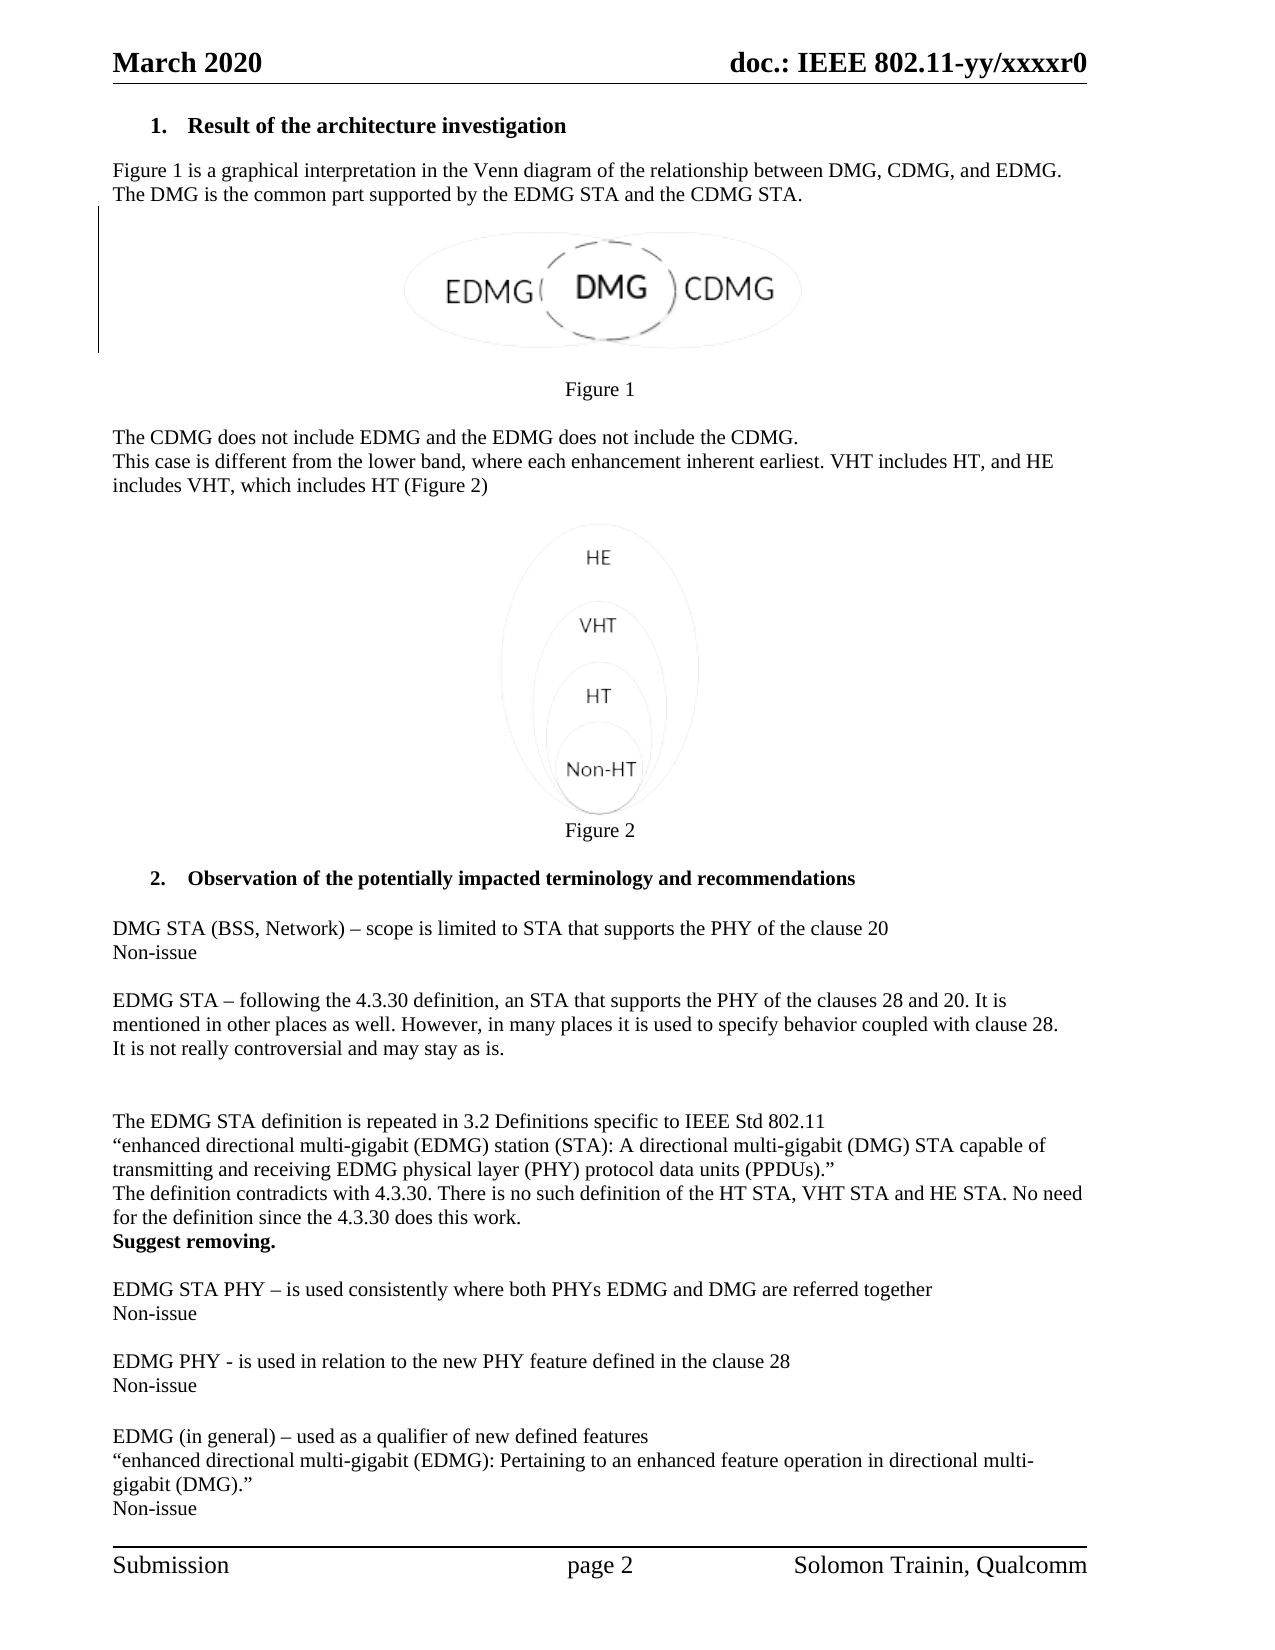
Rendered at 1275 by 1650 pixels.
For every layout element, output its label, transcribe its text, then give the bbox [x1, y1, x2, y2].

text The definition contradicts with 4.3.30. There is no such definition of the HT STA, VHT STA and HE STA. No need for the definition since the 4.3.30 does this work. [112, 1181, 1087, 1229]
text This case is different from the lower band, where each enhancement inherent earliest. VHT includes HT, and HE includes VHT, which includes HT (Figure 2) [112, 449, 1087, 497]
list Observation of the potentially impacted terminology and recommendations [150, 866, 1087, 890]
text “enhanced directional multi-gigabit (EDMG): Pertaining to an enhanced feature operation in directional multi-gigabit (DMG).” [112, 1448, 1087, 1496]
text Figure 2 [112, 818, 1087, 842]
text It is not really controversial and may stay as is. [112, 1036, 1087, 1060]
text Non-issue [112, 1301, 1087, 1325]
text EDMG STA PHY – is used consistently where both PHYs EDMG and DMG are referred together [112, 1277, 1087, 1301]
text Non-issue [112, 1373, 1087, 1397]
text Suggest removing. [112, 1229, 1087, 1253]
text The CDMG does not include EDMG and the EDMG does not include the CDMG. [112, 425, 1087, 449]
text EDMG PHY - is used in relation to the new PHY feature defined in the clause 28 [112, 1349, 1087, 1373]
text DMG STA (BSS, Network) – scope is limited to STA that supports the PHY of the clause 20 [112, 916, 1087, 940]
text Non-issue [112, 1496, 1087, 1520]
text Figure 1 [112, 377, 1087, 401]
text Non-issue [112, 940, 1087, 964]
text Figure 1 is a graphical interpretation in the Venn diagram of the relationship between DMG, CDMG, and EDMG. The DMG is the common part supported by the EDMG STA and the CDMG STA. [112, 158, 1087, 206]
list Result of the architecture investigation [150, 112, 1087, 139]
text The EDMG STA definition is repeated in 3.2 Definitions specific to IEEE Std 802.11 [112, 1108, 1087, 1133]
text EDMG (in general) – used as a qualifier of new defined features [112, 1424, 1087, 1448]
text “enhanced directional multi-gigabit (EDMG) station (STA): A directional multi-gigabit (DMG) STA capable of transmitting and receiving EDMG physical layer (PHY) protocol data units (PPDUs).” [112, 1133, 1087, 1181]
text EDMG STA – following the 4.3.30 definition, an STA that supports the PHY of the clauses 28 and 20. It is mentioned in other places as well. However, in many places it is used to specify behavior coupled with clause 28. [112, 988, 1087, 1036]
